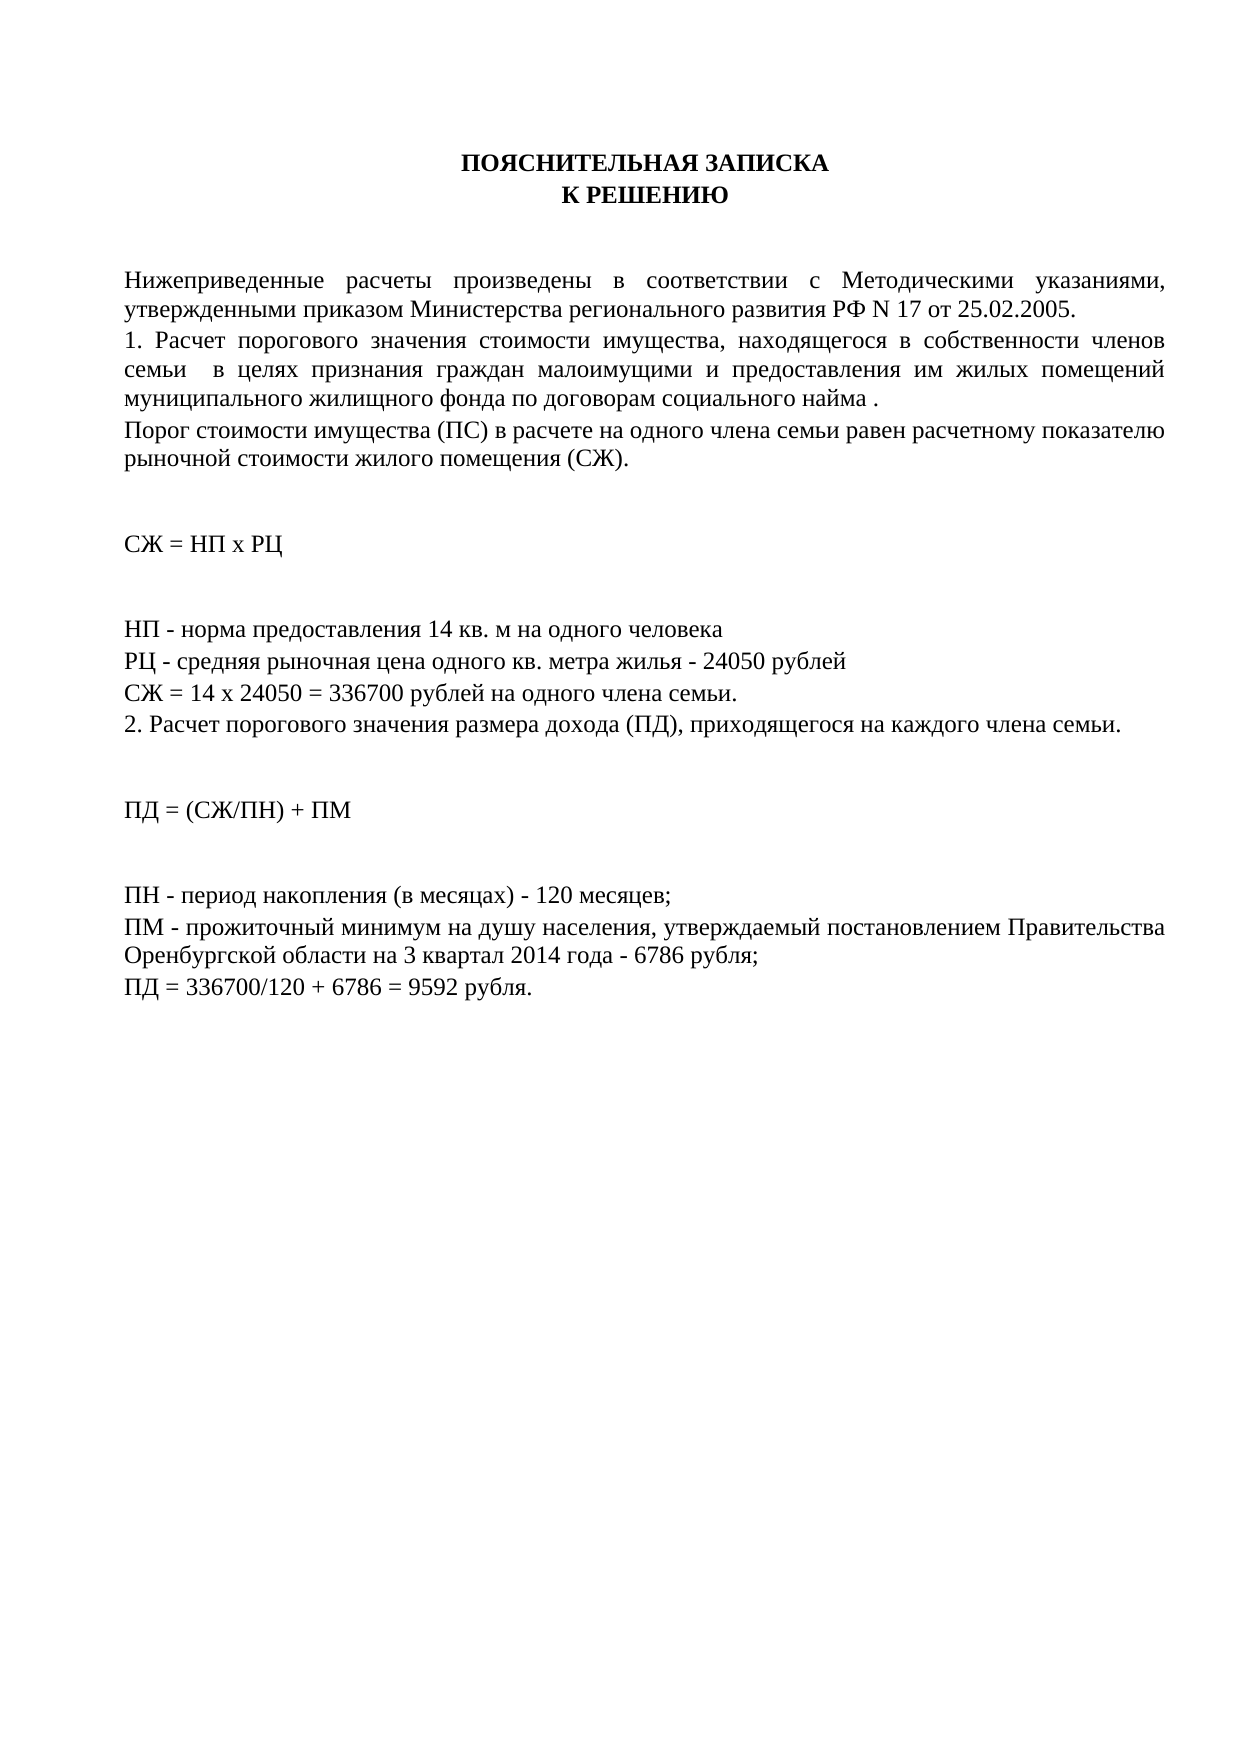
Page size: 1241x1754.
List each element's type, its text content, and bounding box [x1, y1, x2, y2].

text СЖ = 14 x 24050 = 336700 рублей на одного члена семьи. [124, 678, 1166, 706]
text ПОЯСНИТЕЛЬНАЯ ЗАПИСКА [124, 148, 1166, 177]
text К РЕШЕНИЮ [124, 180, 1166, 208]
text 1. Расчет порогового значения стоимости имущества, находящегося в собственности членов семьи в целях признания граждан малоимущими и предоставления им жилых помещений муниципального жилищного фонда по договорам социального найма . [124, 326, 1166, 412]
text 2. Расчет порогового значения размера дохода (ПД), приходящегося на каждого члена семьи. [124, 709, 1166, 738]
text Нижеприведенные расчеты произведены в соответствии с Методическими указаниями, утвержденными приказом Министерства регионального развития РФ N 17 от 25.02.2005. [124, 265, 1166, 323]
text НП - норма предоставления 14 кв. м на одного человека [124, 614, 1166, 643]
text СЖ = НП x РЦ [124, 529, 1166, 558]
text РЦ - средняя рыночная цена одного кв. метра жилья - 24050 рублей [124, 646, 1166, 675]
text ПД = 336700/120 + 6786 = 9592 рубля. [124, 972, 1166, 1001]
text ПМ - прожиточный минимум на душу населения, утверждаемый постановлением Правительства Оренбургской области на 3 квартал 2014 года - 6786 рубля; [124, 912, 1166, 969]
text Порог стоимости имущества (ПС) в расчете на одного члена семьи равен расчетному показателю рыночной стоимости жилого помещения (СЖ). [124, 415, 1166, 472]
text ПН - период накопления (в месяцах) - 120 месяцев; [124, 880, 1166, 909]
text ПД = (СЖ/ПН) + ПМ [124, 795, 1166, 823]
